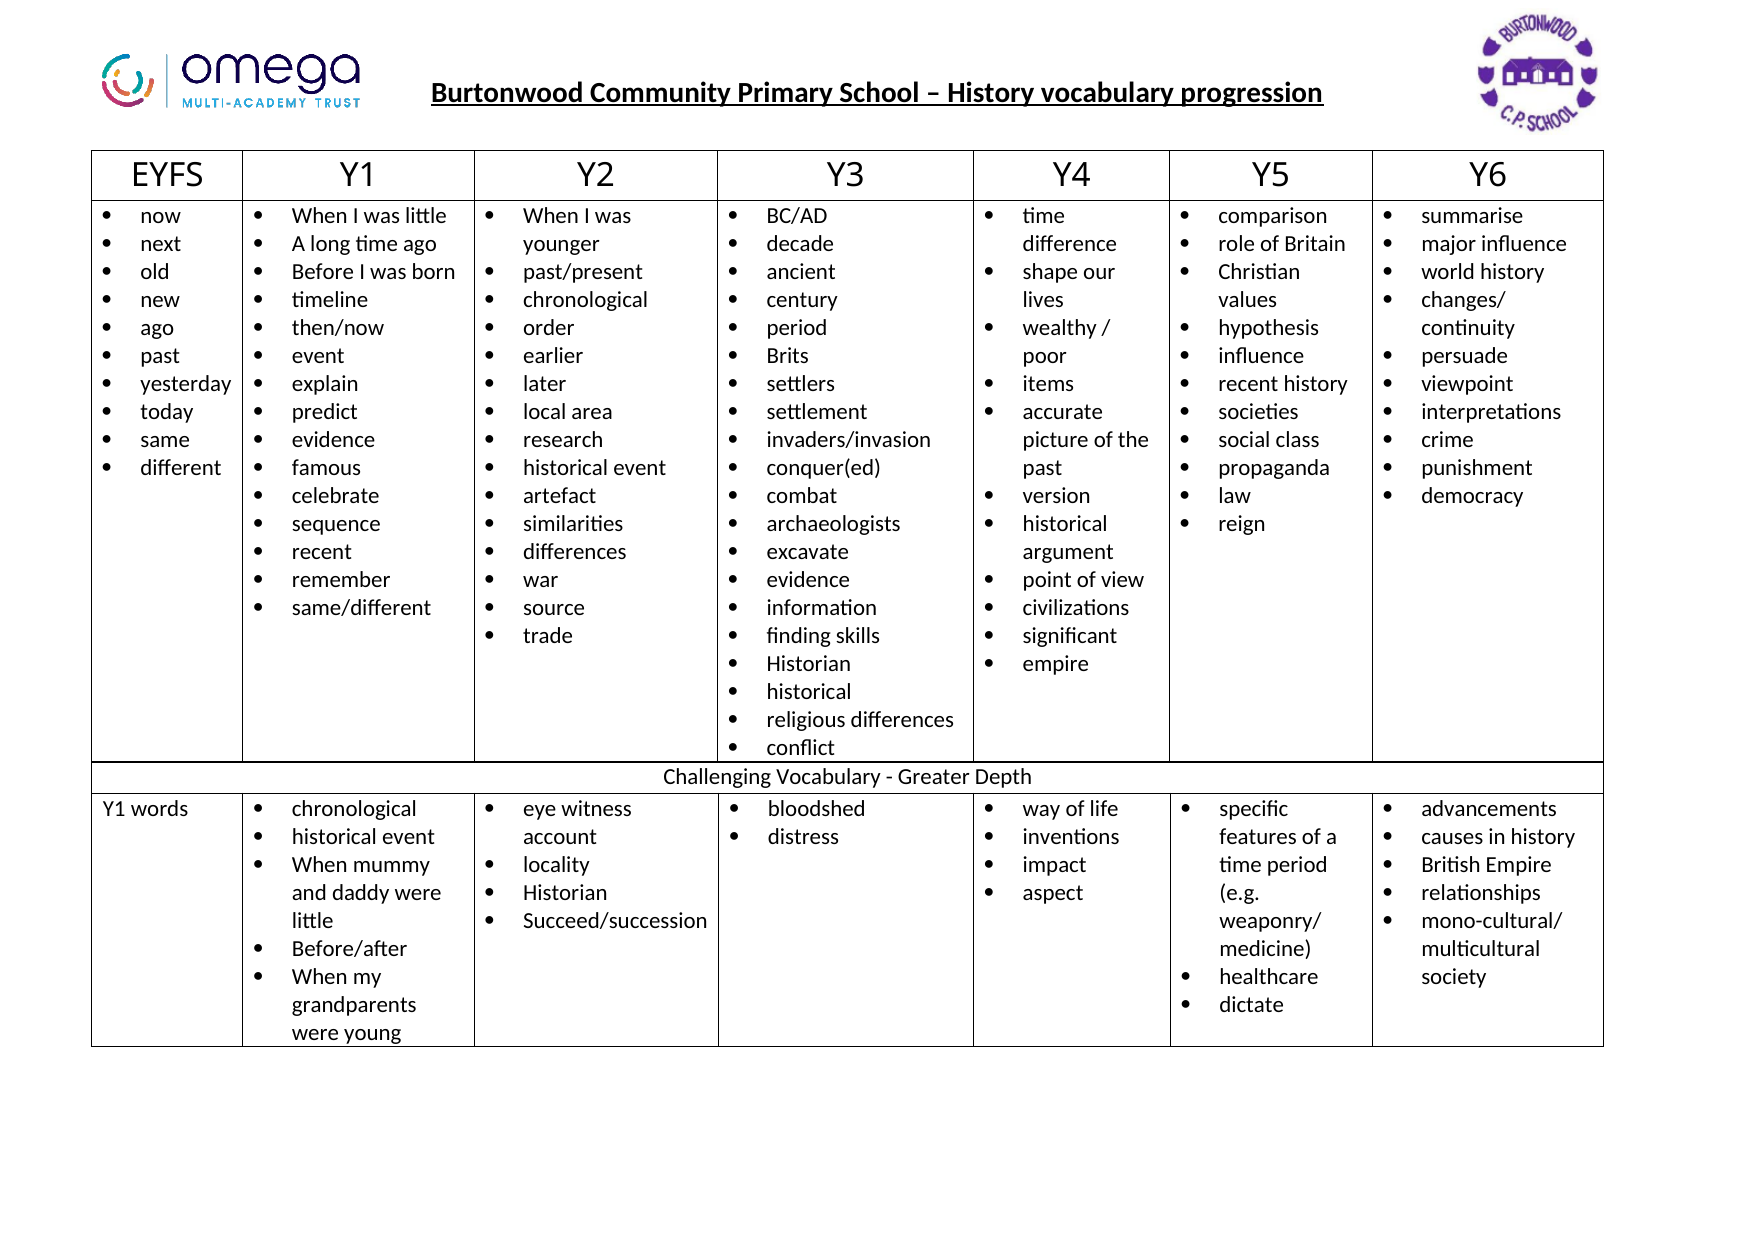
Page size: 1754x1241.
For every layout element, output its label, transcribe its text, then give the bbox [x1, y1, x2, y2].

table_header Y6 [1373, 151, 1603, 200]
table_cell now next old new ago past yesterday today same different [92, 201, 242, 761]
table_cell specific features of a time period (e.g. weaponry/ medicine) healthcare dictate [1171, 794, 1372, 1046]
table_header Y3 [718, 151, 973, 200]
table_header Y4 [974, 151, 1169, 200]
table_cell Challenging Vocabulary - Greater Depth [92, 763, 1603, 793]
picture [1475, 8, 1602, 135]
table_header Y1 [243, 151, 474, 200]
table_cell When I was younger past/present chronological order earlier later local area research historical event artefact similarities differences war source trade [475, 201, 717, 761]
table_cell eye witness account locality Historian Succeed/succession [475, 794, 718, 1046]
table_cell When I was little A long time ago Before I was born timeline then/now event explain predict evidence famous celebrate sequence recent remember same/different [243, 201, 474, 761]
table_header Y2 [475, 151, 717, 200]
table_cell advancements causes in history British Empire relationships mono-cultural/ multicultural society [1373, 794, 1603, 1046]
table_header Y5 [1170, 151, 1372, 200]
table_header EYFS [92, 151, 242, 200]
table_cell chronological historical event When mummy and daddy were little Before/after When my grandparents were young [243, 794, 474, 1046]
table_cell time difference shape our lives wealthy / poor items accurate picture of the past version historical argument point of view civilizations significant empire [974, 201, 1169, 761]
table_cell BC/AD decade ancient century period Brits settlers settlement invaders/invasion conquer(ed) combat archaeologists excavate evidence information finding skills Historian historical religious differences conflict [718, 201, 973, 761]
picture [77, 25, 383, 136]
table_cell bloodshed distress [719, 794, 973, 1046]
table_cell Y1 words [92, 794, 242, 1046]
table_cell summarise major influence world history changes/ continuity persuade viewpoint interpretations crime punishment democracy [1373, 201, 1603, 761]
table_cell way of life inventions impact aspect [974, 794, 1170, 1046]
table_cell comparison role of Britain Christian values hypothesis influence recent history societies social class propaganda law reign [1170, 201, 1372, 761]
